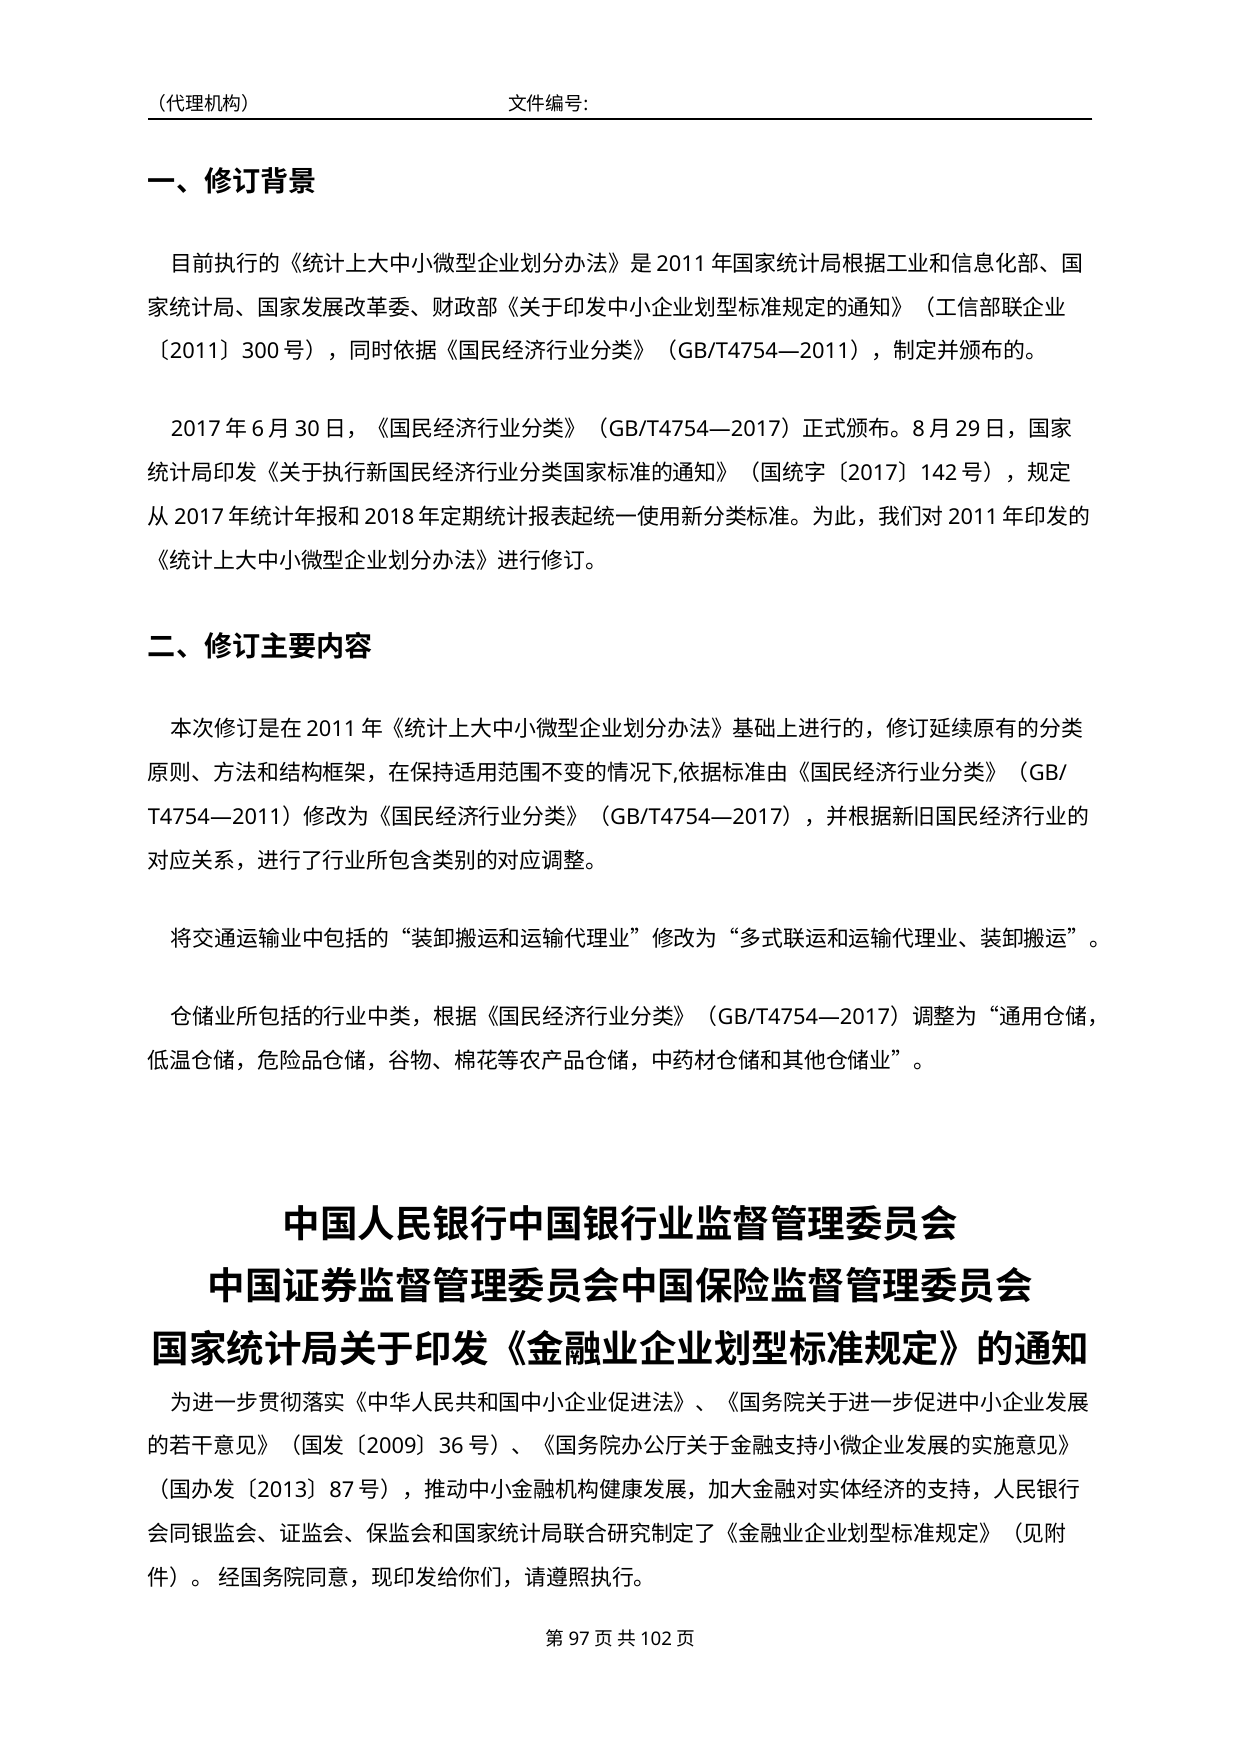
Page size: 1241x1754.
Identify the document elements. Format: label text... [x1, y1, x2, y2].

text 本次修订是在2011年《统计上大中小微型企业划分办法》基础上进行的，修订延续原有的分类原则、方法和结构框架，在保持适用范围不变的情况下,依据标准由《国民经济行业分类》（GB/T4754—2011）修改为《国民经济行业分类》（GB/T4754—2017），并根据新旧国民经济行业的对应关系，进行了行业所包含类别的对应调整。 [148, 699, 1092, 874]
text 2017年6月30日，《国民经济行业分类》（GB/T4754—2017）正式颁布。8月29日，国家统计局印发《关于执行新国民经济行业分类国家标准的通知》（国统字〔2017〕142号），规定从2017年统计年报和2018年定期统计报表起统一使用新分类标准。为此，我们对2011年印发的《统计上大中小微型企业划分办法》进行修订。 [148, 399, 1092, 574]
text 一、修订背景 [148, 143, 1092, 199]
text 将交通运输业中包括的“装卸搬运和运输代理业”修改为“多式联运和运输代理业、装卸搬运”。 [148, 909, 1092, 952]
text 中国人民银行中国银行业监督管理委员会 [148, 1185, 1092, 1248]
text 国家统计局关于印发《金融业企业划型标准规定》的通知 [148, 1310, 1092, 1373]
text 为进一步贯彻落实《中华人民共和国中小企业促进法》、《国务院关于进一步促进中小企业发展的若干意见》（国发〔2009〕36号）、《国务院办公厅关于金融支持小微企业发展的实施意见》（国办发〔2013〕87号），推动中小金融机构健康发展，加大金融对实体经济的支持，人民银行会同银监会、证监会、保监会和国家统计局联合研究制定了《金融业企业划型标准规定》（见附件）。 经国务院同意，现印发给你们，请遵照执行。 [148, 1373, 1092, 1592]
text 二、修订主要内容 [148, 609, 1092, 665]
text 中国证券监督管理委员会中国保险监督管理委员会 [148, 1248, 1092, 1310]
text 仓储业所包括的行业中类，根据《国民经济行业分类》（GB/T4754—2017）调整为“通用仓储，低温仓储，危险品仓储，谷物、棉花等农产品仓储，中药材仓储和其他仓储业”。 [148, 987, 1092, 1074]
text 目前执行的《统计上大中小微型企业划分办法》是2011年国家统计局根据工业和信息化部、国家统计局、国家发展改革委、财政部《关于印发中小企业划型标准规定的通知》（工信部联企业〔2011〕300号），同时依据《国民经济行业分类》（GB/T4754—2011），制定并颁布的。 [148, 234, 1092, 365]
